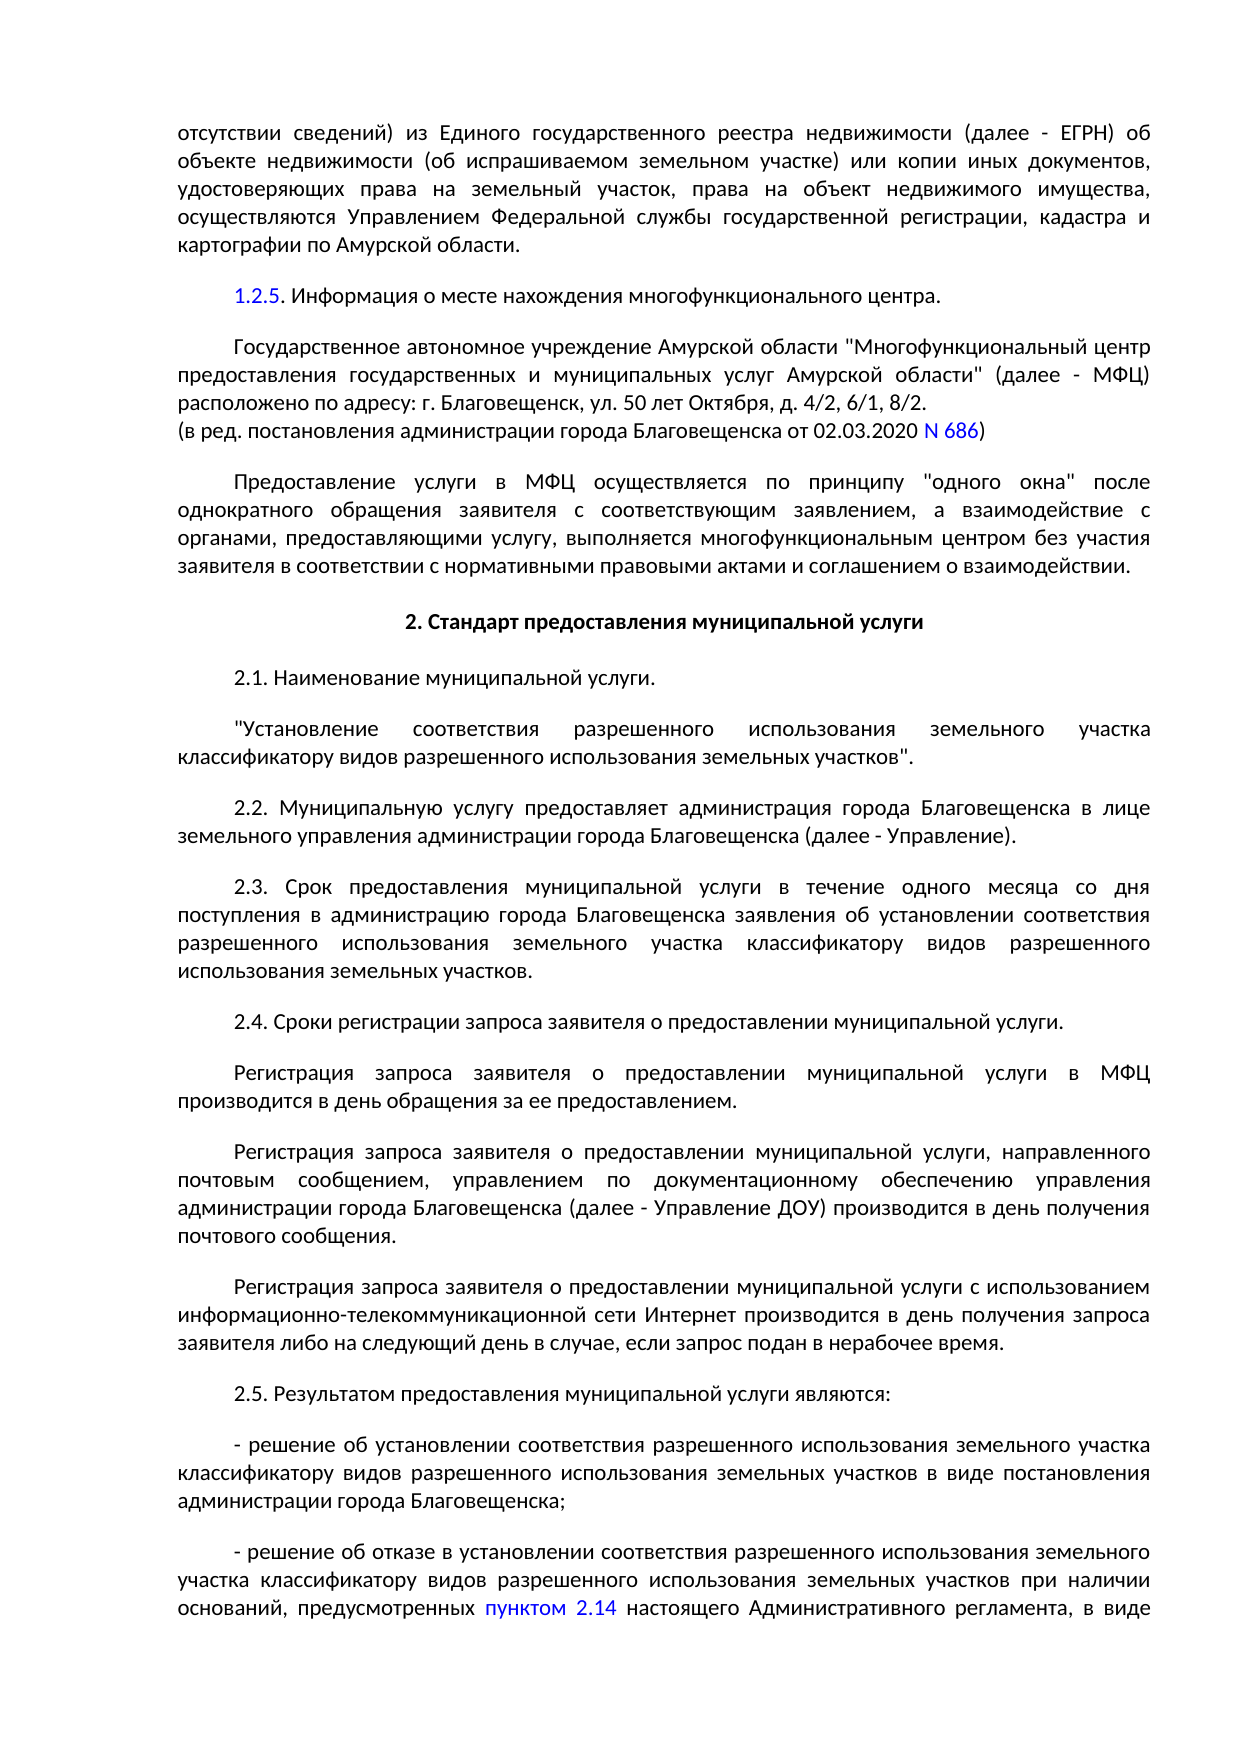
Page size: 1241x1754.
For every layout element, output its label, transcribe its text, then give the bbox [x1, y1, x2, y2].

text "Установление соответствия разрешенного использования земельного участка классификатору видов разрешенного использования земельных участков". [177, 714, 1152, 770]
text 2.2. Муниципальную услугу предоставляет администрация города Благовещенска в лице земельного управления администрации города Благовещенска (далее - Управление). [177, 793, 1152, 849]
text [177, 118, 1152, 258]
text Предоставление услуги в МФЦ осуществляется по принципу "одного окна" после однократного обращения заявителя с соответствующим заявлением, а взаимодействие с органами, предоставляющими услугу, выполняется многофункциональным центром без участия заявителя в соответствии с нормативными правовыми актами и соглашением о взаимодействии. [177, 467, 1152, 579]
text (в ред. постановления администрации города Благовещенска от 02.03.2020 N 686) [177, 416, 1152, 444]
text 2.1. Наименование муниципальной услуги. [177, 663, 1152, 691]
text Регистрация запроса заявителя о предоставлении муниципальной услуги с использованием информационно-телекоммуникационной сети Интернет производится в день получения запроса заявителя либо на следующий день в случае, если запрос подан в нерабочее время. [177, 1272, 1152, 1356]
text 2.5. Результатом предоставления муниципальной услуги являются: [177, 1379, 1152, 1407]
text - решение об установлении соответствия разрешенного использования земельного участка классификатору видов разрешенного использования земельных участков в виде постановления администрации города Благовещенска; [177, 1430, 1152, 1514]
text 1.2.5. Информация о месте нахождения многофункционального центра. [177, 281, 1152, 309]
text 2.4. Сроки регистрации запроса заявителя о предоставлении муниципальной услуги. [177, 1007, 1152, 1035]
text 2.3. Срок предоставления муниципальной услуги в течение одного месяца со дня поступления в администрацию города Благовещенска заявления об установлении соответствия разрешенного использования земельного участка классификатору видов разрешенного использования земельных участков. [177, 872, 1152, 984]
text Регистрация запроса заявителя о предоставлении муниципальной услуги, направленного почтовым сообщением, управлением по документационному обеспечению управления администрации города Благовещенска (далее - Управление ДОУ) производится в день получения почтового сообщения. [177, 1137, 1152, 1249]
text Государственное автономное учреждение Амурской области "Многофункциональный центр предоставления государственных и муниципальных услуг Амурской области" (далее - МФЦ) расположено по адресу: г. Благовещенск, ул. 50 лет Октября, д. 4/2, 6/1, 8/2. [177, 332, 1152, 416]
text Регистрация запроса заявителя о предоставлении муниципальной услуги в МФЦ производится в день обращения за ее предоставлением. [177, 1058, 1152, 1114]
title 2. Стандарт предоставления муниципальной услуги [177, 607, 1152, 635]
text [177, 1537, 1152, 1621]
